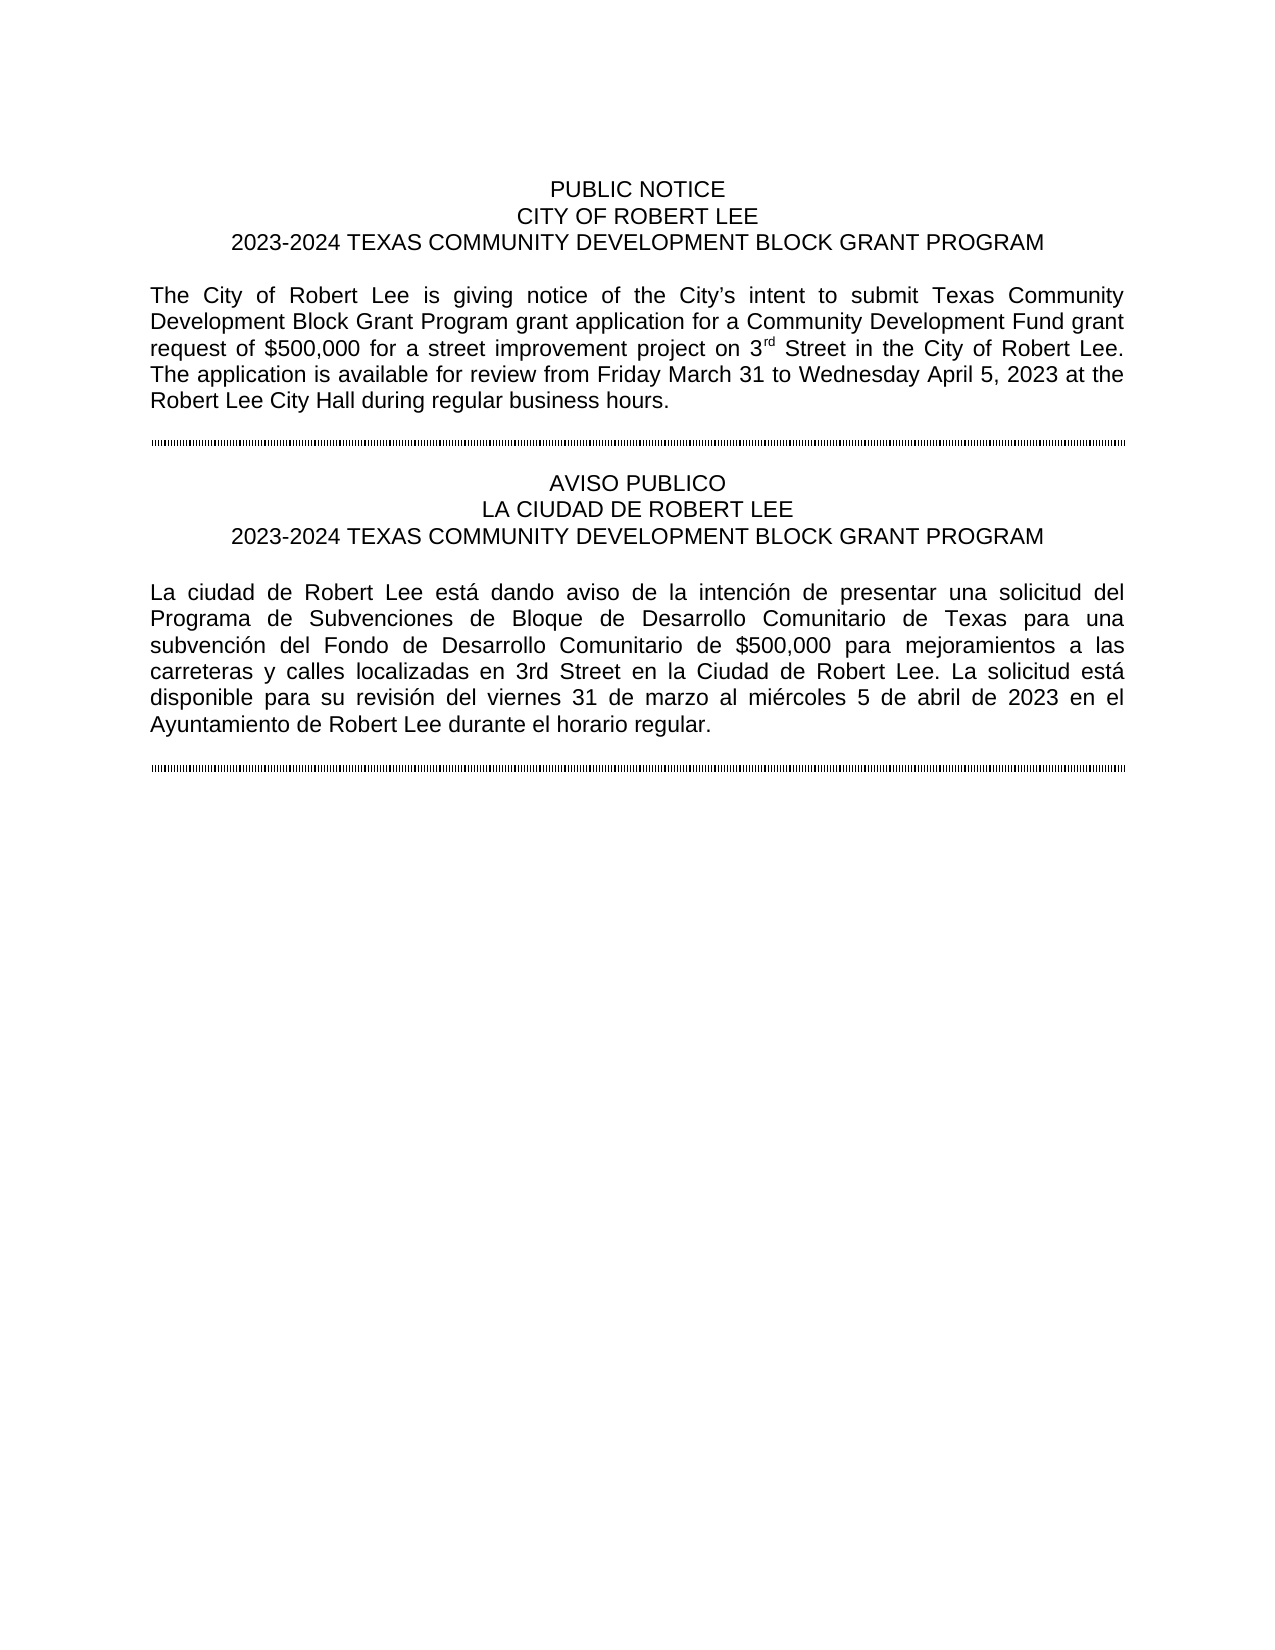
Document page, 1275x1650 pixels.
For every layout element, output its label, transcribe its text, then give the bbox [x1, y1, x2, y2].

text AVISO PUBLICO [150, 470, 1125, 496]
text PUBLIC NOTICE [150, 176, 1125, 203]
text LA CIUDAD DE ROBERT LEE [150, 496, 1125, 523]
text CITY OF ROBERT LEE [150, 203, 1125, 229]
text La ciudad de Robert Lee está dando aviso de la intención de presentar una solicitud del Programa de Subvenciones de Bloque de Desarrollo Comunitario de Texas para una subvención del Fondo de Desarrollo Comunitario de $500,000 para mejoramientos a las carreteras y calles localizadas en 3rd Street en la Ciudad de Robert Lee. La solicitud está disponible para su revisión del viernes 31 de marzo al miércoles 5 de abril de 2023 en el Ayuntamiento de Robert Lee durante el horario regular. [150, 579, 1125, 737]
text 2023-2024 TEXAS COMMUNITY DEVELOPMENT BLOCK GRANT PROGRAM [150, 229, 1125, 255]
text 2023-2024 TEXAS COMMUNITY DEVELOPMENT BLOCK GRANT PROGRAM [150, 523, 1125, 549]
text The City of Robert Lee is giving notice of the City’s intent to submit Texas Community Development Block Grant Program grant application for a Community Development Fund grant request of $500,000 for a street improvement project on 3rd Street in the City of Robert Lee. The application is available for review from Friday March 31 to Wednesday April 5, 2023 at the Robert Lee City Hall during regular business hours. [150, 282, 1125, 413]
